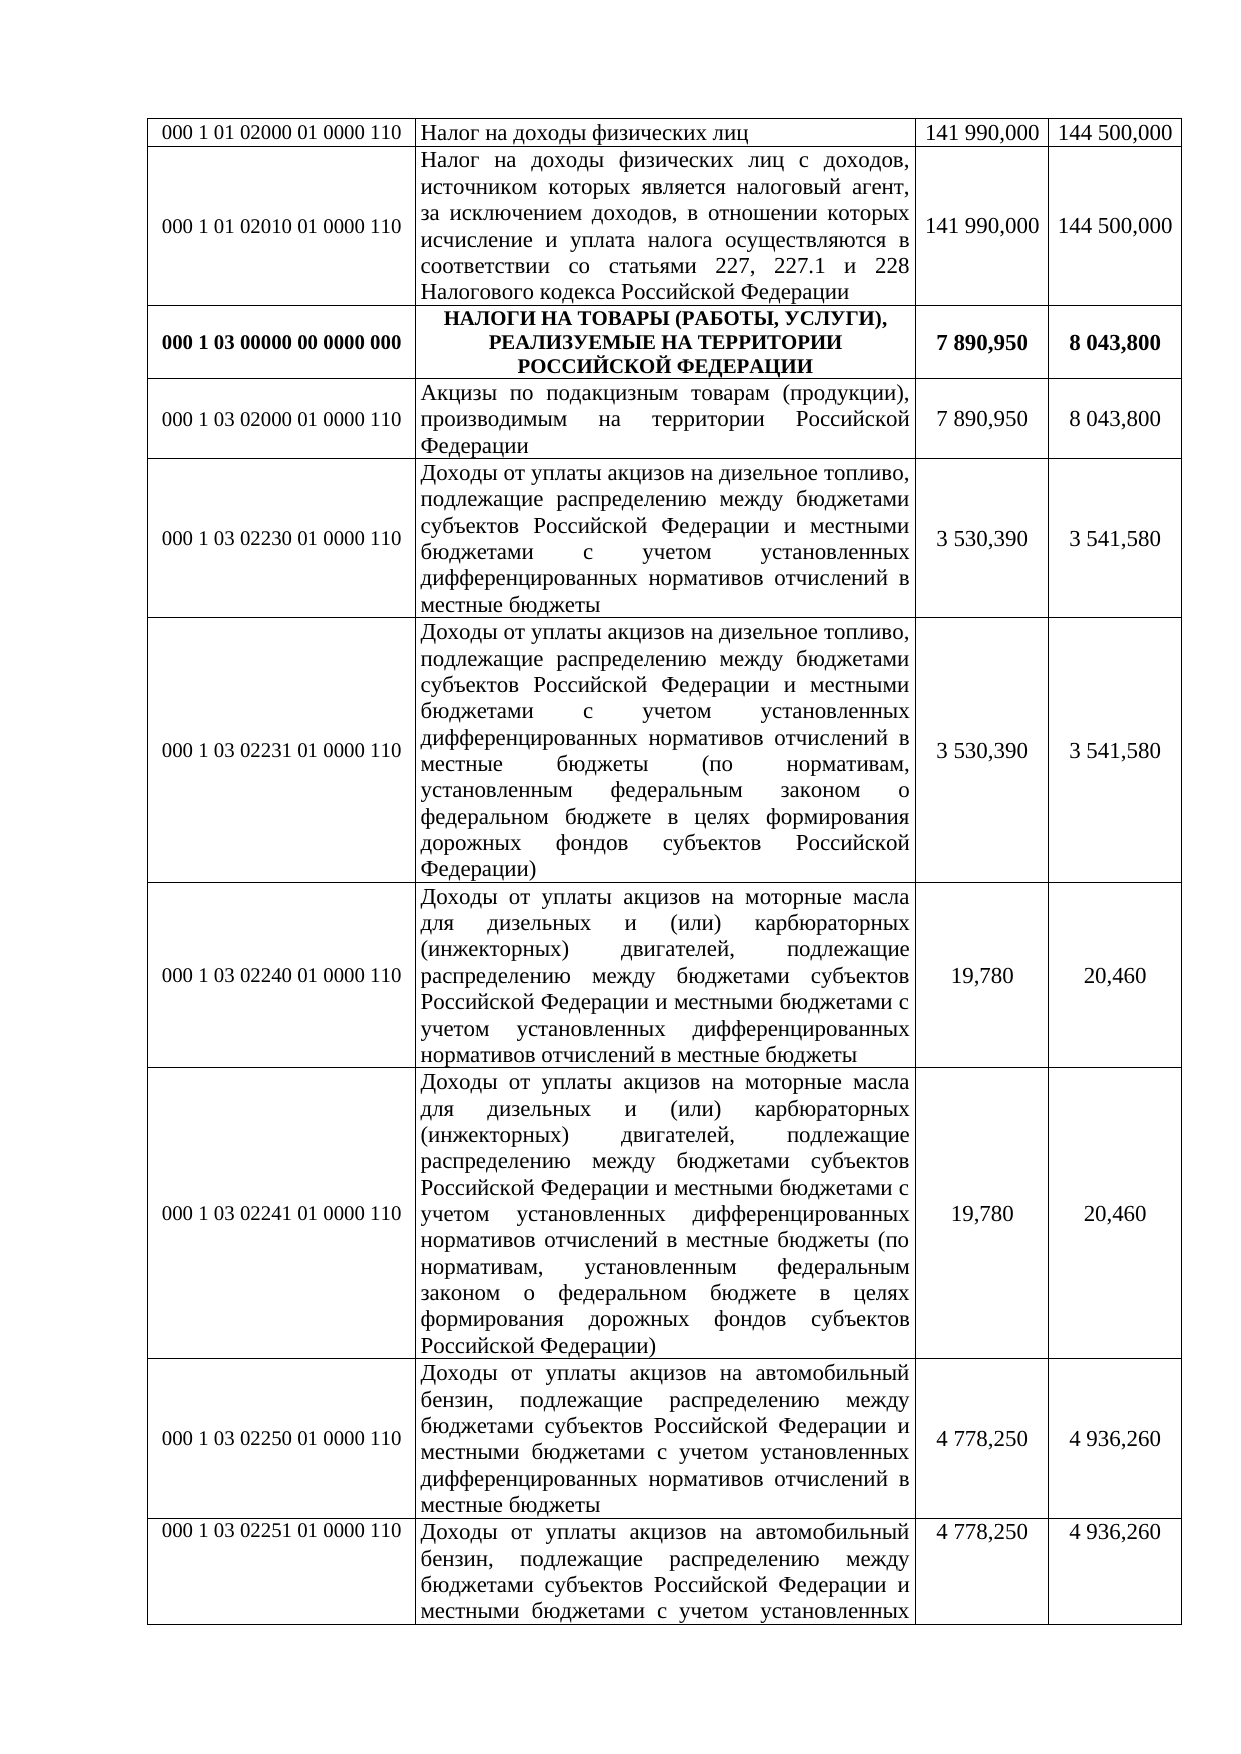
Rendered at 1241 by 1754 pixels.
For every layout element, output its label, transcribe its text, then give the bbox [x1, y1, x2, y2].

table_cell Доходы от уплаты акцизов на моторные масла для дизельных и (или) карбюраторных (инжекторных) двигателей, подлежащие распределению между бюджетами субъектов Российской Федерации и местными бюджетами с учетом установленных дифференцированных нормативов отчислений в местные бюджеты (по нормативам, установленным федеральным законом о федеральном бюджете в целях формирования дорожных фондов субъектов Российской Федерации) [416, 1068, 915, 1358]
table_cell Доходы от уплаты акцизов на дизельное топливо, подлежащие распределению между бюджетами субъектов Российской Федерации и местными бюджетами с учетом установленных дифференцированных нормативов отчислений в местные бюджеты [416, 459, 915, 617]
table_cell 000 1 03 02241 01 0000 110 [148, 1068, 415, 1358]
table_cell 144 500,000 [1049, 119, 1181, 146]
table_cell 000 1 01 02000 01 0000 110 [148, 119, 415, 146]
table_cell 20,460 [1049, 1068, 1181, 1358]
table_cell 19,780 [916, 883, 1048, 1067]
table_cell 7 890,950 [916, 379, 1048, 458]
table_cell Акцизы по подакцизным товарам (продукции), производимым на территории Российской Федерации [416, 379, 915, 458]
table_cell 4 936,260 [1049, 1359, 1181, 1517]
table_cell НАЛОГИ НА ТОВАРЫ (РАБОТЫ, УСЛУГИ), РЕАЛИЗУЕМЫЕ НА ТЕРРИТОРИИ РОССИЙСКОЙ ФЕДЕРАЦИИ [416, 306, 915, 378]
table_cell 4 936,260 [1049, 1519, 1181, 1624]
table_cell 19,780 [916, 1068, 1048, 1358]
table_cell Доходы от уплаты акцизов на моторные масла для дизельных и (или) карбюраторных (инжекторных) двигателей, подлежащие распределению между бюджетами субъектов Российской Федерации и местными бюджетами с учетом установленных дифференцированных нормативов отчислений в местные бюджеты [416, 883, 915, 1067]
table_cell 000 1 03 02250 01 0000 110 [148, 1359, 415, 1517]
table_cell 8 043,800 [1049, 379, 1181, 458]
table_cell 3 530,390 [916, 459, 1048, 617]
table_cell Доходы от уплаты акцизов на дизельное топливо, подлежащие распределению между бюджетами субъектов Российской Федерации и местными бюджетами с учетом установленных дифференцированных нормативов отчислений в местные бюджеты (по нормативам, установленным федеральным законом о федеральном бюджете в целях формирования дорожных фондов субъектов Российской Федерации) [416, 618, 915, 882]
table_cell 3 530,390 [916, 618, 1048, 882]
table_cell 3 541,580 [1049, 618, 1181, 882]
table_cell 20,460 [1049, 883, 1181, 1067]
table_cell 4 778,250 [916, 1359, 1048, 1517]
table_cell Налог на доходы физических лиц [416, 119, 915, 146]
table_cell 144 500,000 [1049, 147, 1181, 305]
table_cell 000 1 01 02010 01 0000 110 [148, 147, 415, 305]
table_cell 3 541,580 [1049, 459, 1181, 617]
table_cell 8 043,800 [1049, 306, 1181, 378]
table_cell 000 1 03 02230 01 0000 110 [148, 459, 415, 617]
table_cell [148, 1519, 415, 1624]
table_cell Доходы от уплаты акцизов на автомобильный бензин, подлежащие распределению между бюджетами субъектов Российской Федерации и местными бюджетами с учетом установленных дифференцированных нормативов отчислений в местные бюджеты [416, 1359, 915, 1517]
table_cell 4 778,250 [916, 1519, 1048, 1624]
table_cell 141 990,000 [916, 147, 1048, 305]
table_cell 000 1 03 02231 01 0000 110 [148, 618, 415, 882]
table_cell Налог на доходы физических лиц с доходов, источником которых является налоговый агент, за исключением доходов, в отношении которых исчисление и уплата налога осуществляются в соответствии со статьями 227, 227.1 и 228 Налогового кодекса Российской Федерации [416, 147, 915, 305]
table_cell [416, 1519, 915, 1624]
table_cell 000 1 03 00000 00 0000 000 [148, 306, 415, 378]
table_cell 7 890,950 [916, 306, 1048, 378]
table_cell 000 1 03 02240 01 0000 110 [148, 883, 415, 1067]
table_cell 000 1 03 02000 01 0000 110 [148, 379, 415, 458]
table_cell 141 990,000 [916, 119, 1048, 146]
